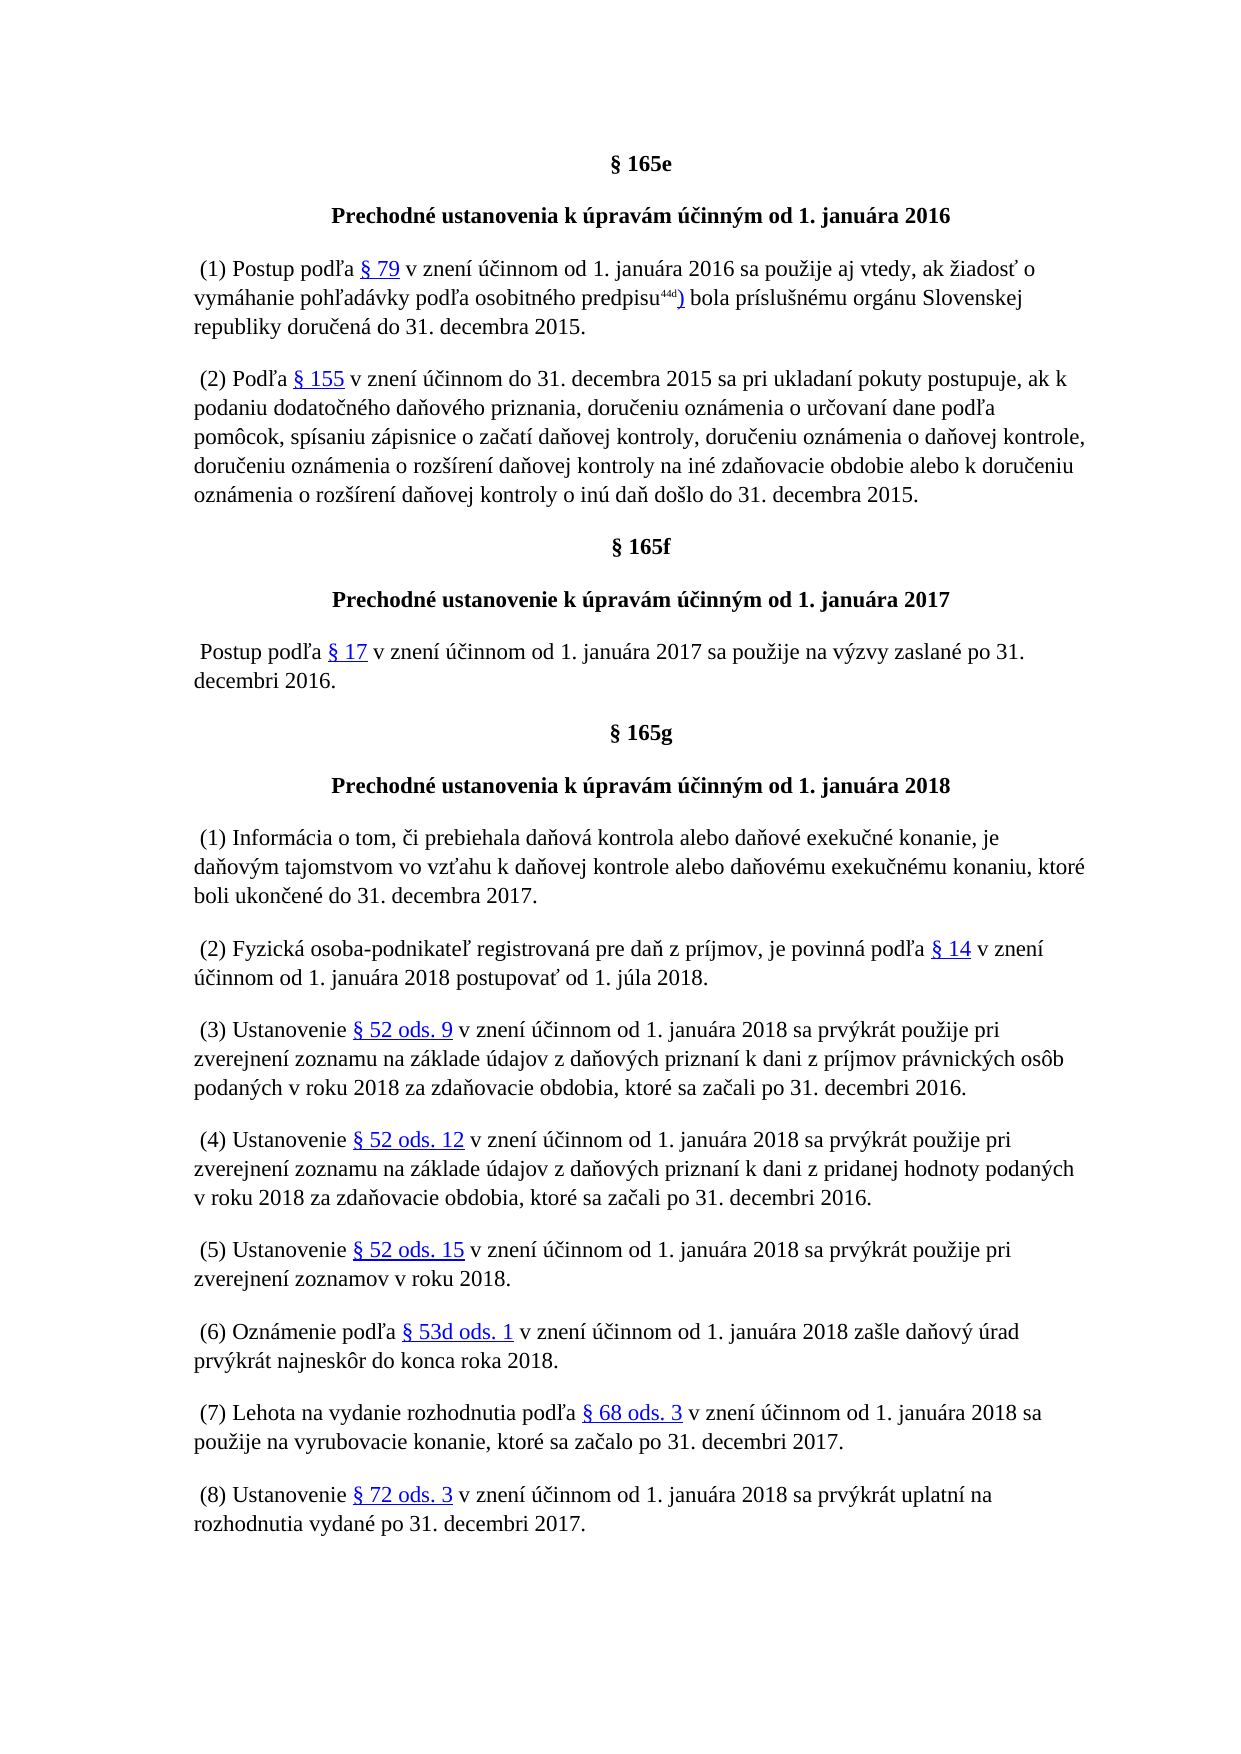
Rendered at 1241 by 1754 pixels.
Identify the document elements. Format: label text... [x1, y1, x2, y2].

text (8) Ustanovenie § 72 ods. 3 v znení účinnom od 1. januára 2018 sa prvýkrát uplatní na rozhodnutia vydané po 31. decembri 2017. [194, 1481, 1090, 1536]
text (5) Ustanovenie § 52 ods. 15 v znení účinnom od 1. januára 2018 sa prvýkrát použije pri zverejnení zoznamov v roku 2018. [194, 1237, 1090, 1292]
text (3) Ustanovenie § 52 ods. 9 v znení účinnom od 1. januára 2018 sa prvýkrát použije pri zverejnení zoznamu na základe údajov z daňových priznaní k dani z príjmov právnických osôb podaných v roku 2018 za zdaňovacie obdobia, ktoré sa začali po 31. decembri 2016. [194, 1016, 1090, 1100]
text § 165g [186, 719, 1090, 746]
text Prechodné ustanovenia k úpravám účinným od 1. januára 2018 [186, 772, 1090, 798]
text Prechodné ustanovenia k úpravám účinným od 1. januára 2016 [186, 202, 1090, 229]
text (2) Fyzická osoba-podnikateľ registrovaná pre daň z príjmov, je povinná podľa § 14 v znení účinnom od 1. januára 2018 postupovať od 1. júla 2018. [194, 934, 1090, 990]
text (7) Lehota na vydanie rozhodnutia podľa § 68 ods. 3 v znení účinnom od 1. januára 2018 sa použije na vyrubovacie konanie, ktoré sa začalo po 31. decembri 2017. [194, 1399, 1090, 1454]
text (4) Ustanovenie § 52 ods. 12 v znení účinnom od 1. januára 2018 sa prvýkrát použije pri zverejnení zoznamu na základe údajov z daňových priznaní k dani z pridanej hodnoty podaných v roku 2018 za zdaňovacie obdobia, ktoré sa začali po 31. decembri 2016. [194, 1126, 1090, 1211]
text § 165e [186, 150, 1090, 176]
text (1) Informácia o tom, či prebiehala daňová kontrola alebo daňové exekučné konanie, je daňovým tajomstvom vo vzťahu k daňovej kontrole alebo daňovému exekučnému konaniu, ktoré boli ukončené do 31. decembra 2017. [194, 824, 1090, 908]
text (1) Postup podľa § 79 v znení účinnom od 1. januára 2016 sa použije aj vtedy, ak žiadosť o vymáhanie pohľadávky podľa osobitného predpisu44d) bola príslušnému orgánu Slovenskej republiky doručená do 31. decembra 2015. [194, 255, 1090, 339]
text (6) Oznámenie podľa § 53d ods. 1 v znení účinnom od 1. januára 2018 zašle daňový úrad prvýkrát najneskôr do konca roka 2018. [194, 1318, 1090, 1373]
text § 165f [186, 533, 1090, 560]
text (2) Podľa § 155 v znení účinnom do 31. decembra 2015 sa pri ukladaní pokuty postupuje, ak k podaniu dodatočného daňového priznania, doručeniu oznámenia o určovaní dane podľa pomôcok, spísaniu zápisnice o začatí daňovej kontroly, doručeniu oznámenia o daňovej kontrole, doručeniu oznámenia o rozšírení daňovej kontroly na iné zdaňovacie obdobie alebo k doručeniu oznámenia o rozšírení daňovej kontroly o inú daň došlo do 31. decembra 2015. [194, 365, 1090, 507]
text Prechodné ustanovenie k úpravám účinným od 1. januára 2017 [186, 586, 1090, 612]
text Postup podľa § 17 v znení účinnom od 1. januára 2017 sa použije na výzvy zaslané po 31. decembri 2016. [194, 638, 1090, 693]
